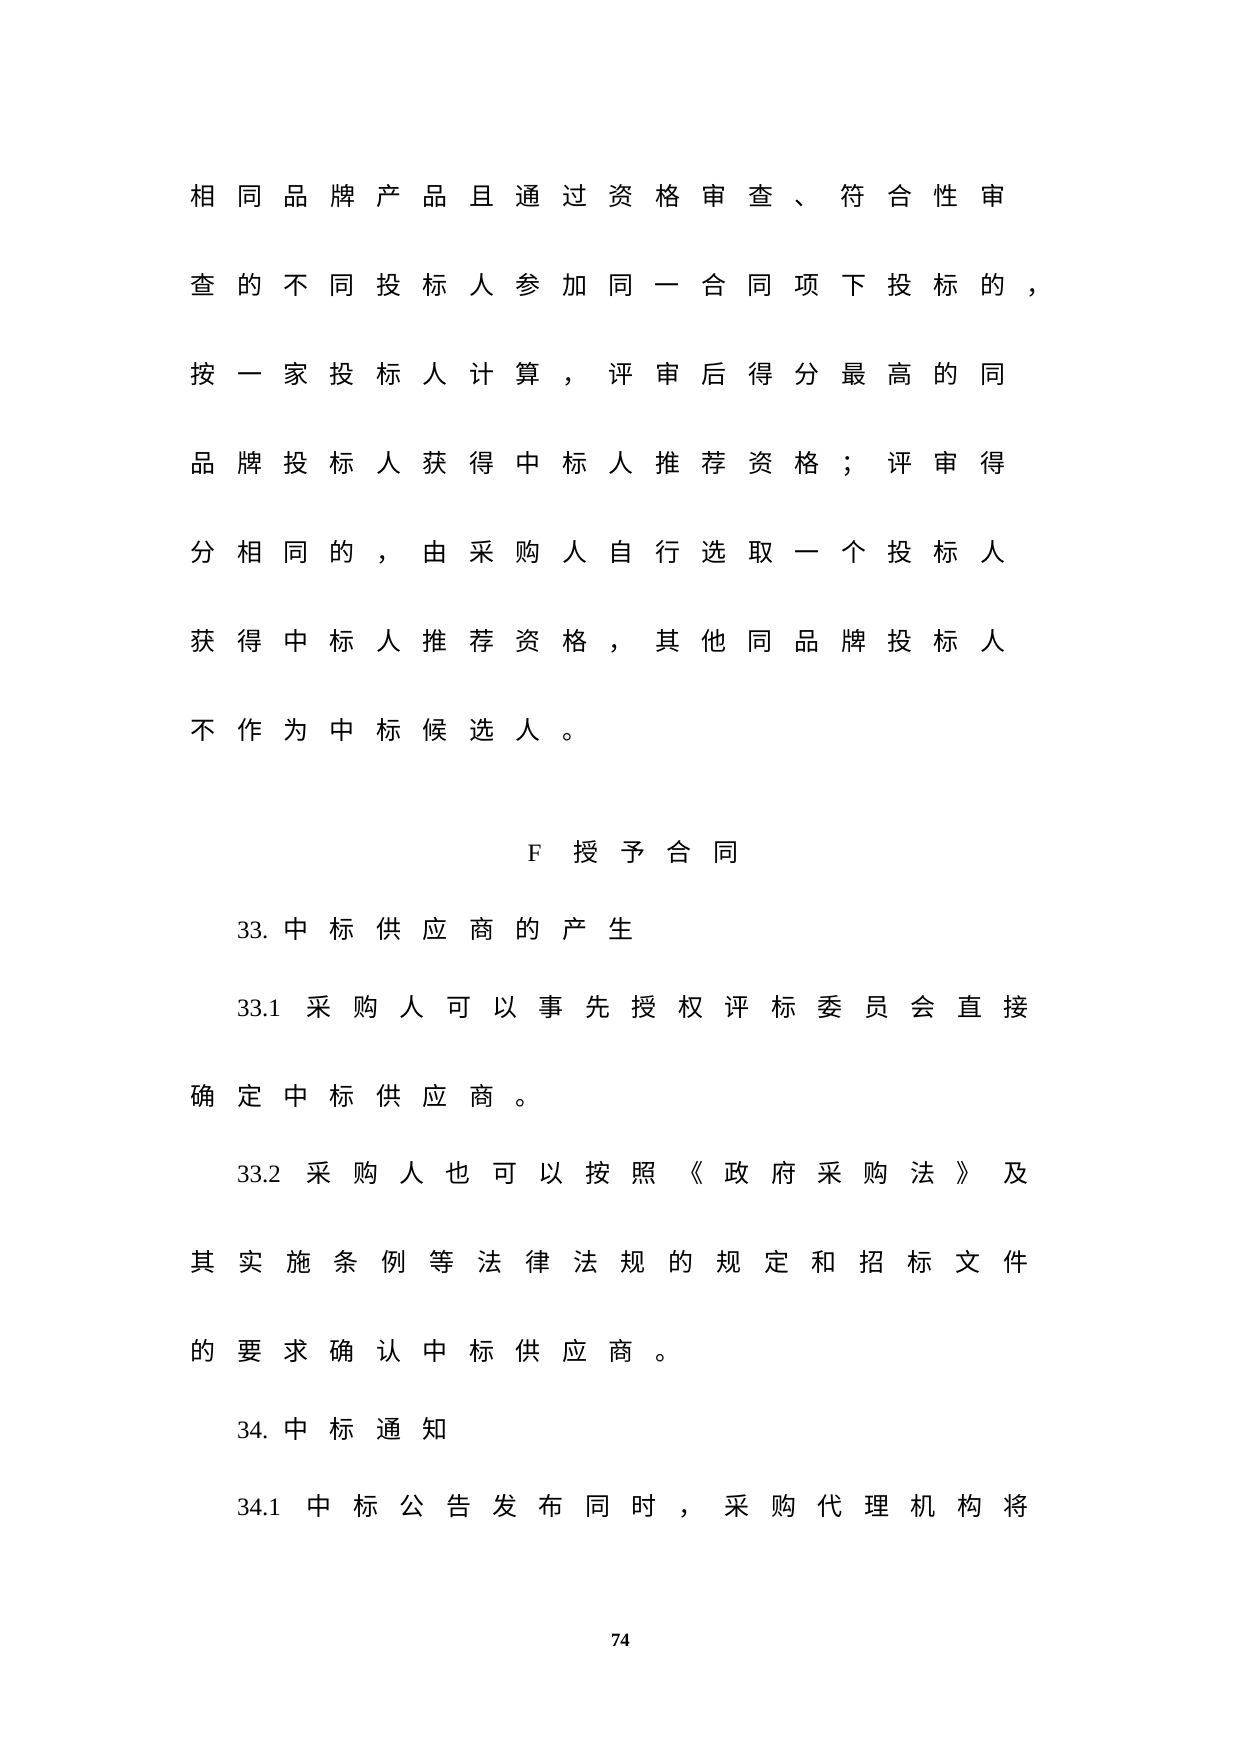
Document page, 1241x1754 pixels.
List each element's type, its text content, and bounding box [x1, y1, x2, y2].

text 33. 中标供应商的产生 [190, 898, 1050, 957]
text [190, 164, 1050, 758]
text 33.2 采购人也可以按照《政府采购法》及其实施条例等法律法规的规定和招标文件的要求确认中标供应商。 [190, 1142, 1050, 1379]
text 34. 中标通知 [190, 1398, 1050, 1457]
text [190, 1475, 1050, 1534]
text F 授予合同 [190, 820, 1050, 880]
text 33.1 采购人可以事先授权评标委员会直接确定中标供应商。 [190, 975, 1050, 1124]
